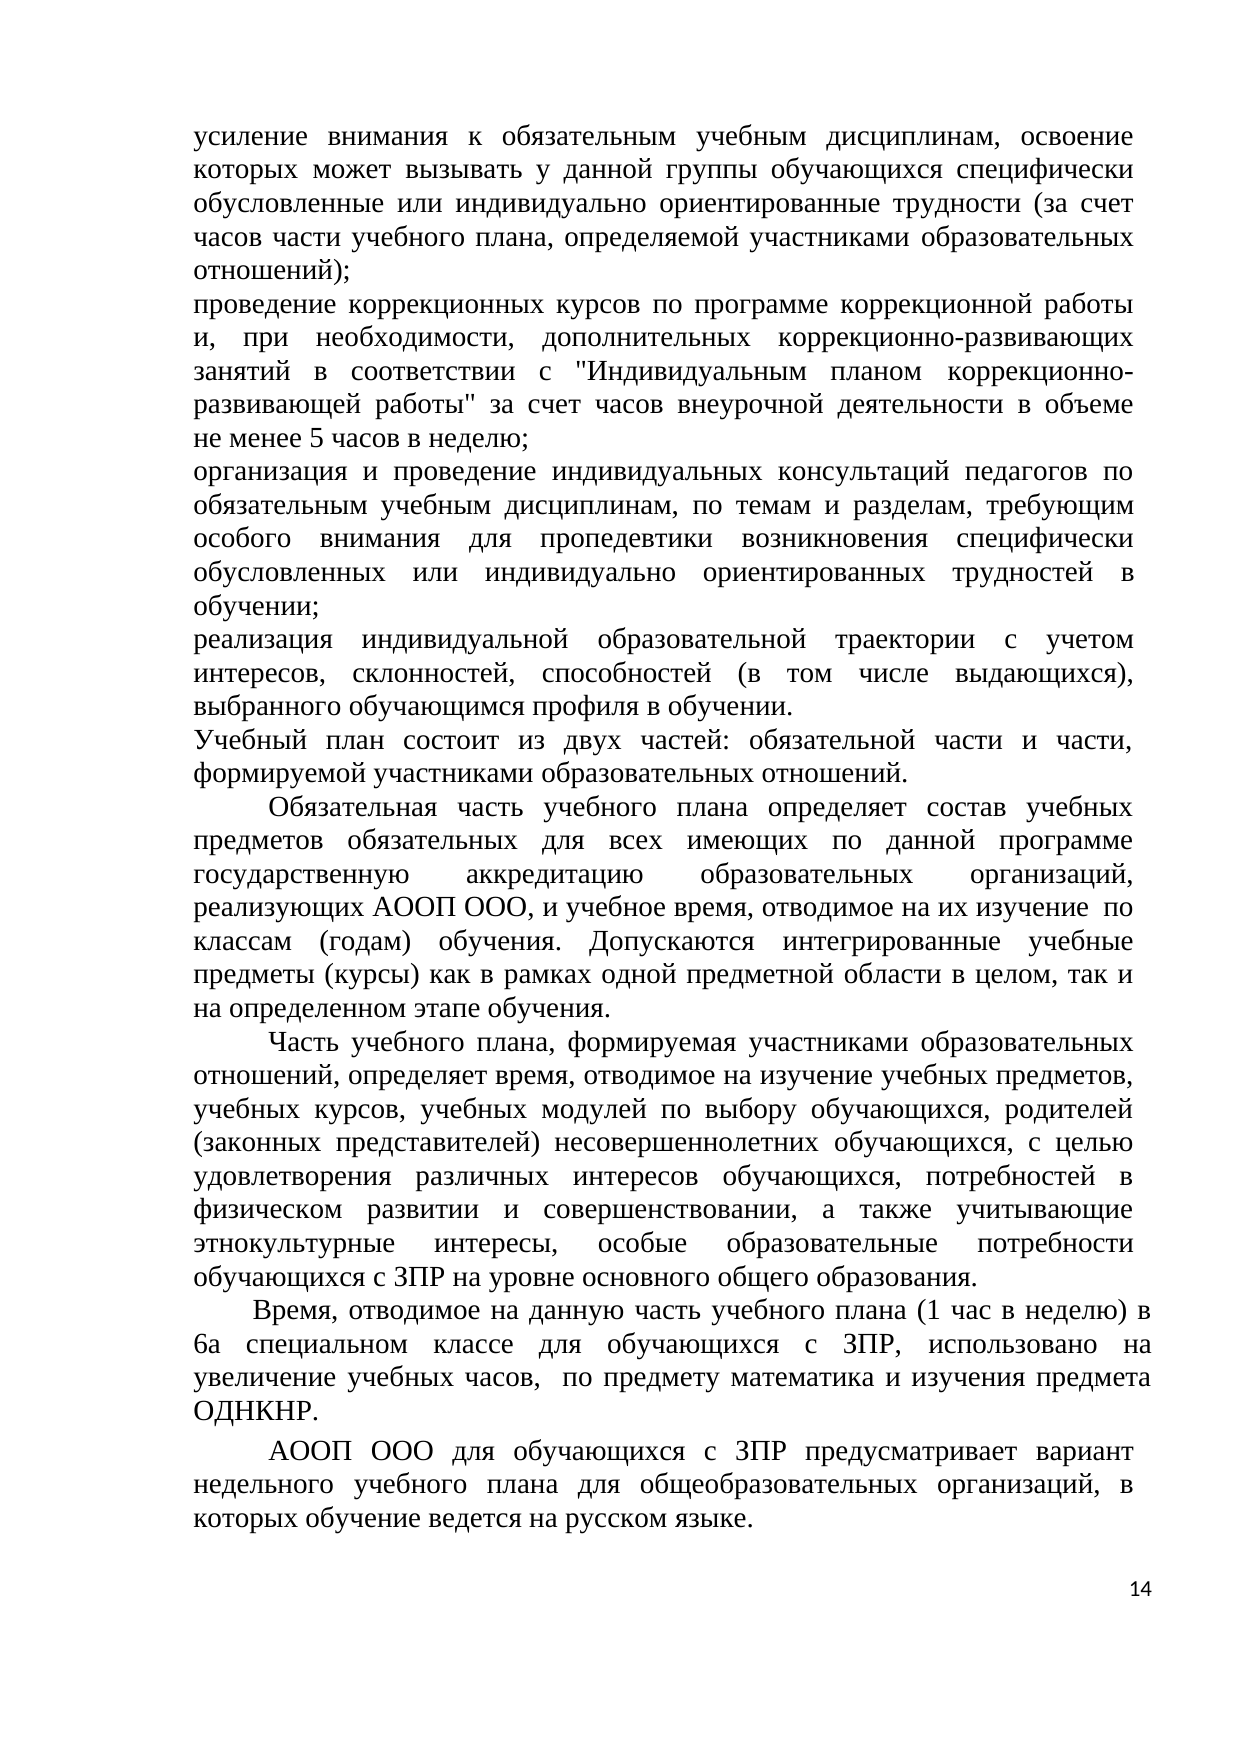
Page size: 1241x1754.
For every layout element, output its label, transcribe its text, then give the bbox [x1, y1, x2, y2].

text организация и проведение индивидуальных консультаций педагогов по обязательным учебным дисциплинам, по темам и разделам, требующим особого внимания для пропедевтики возникновения специфически обусловленных или индивидуально ориентированных трудностей в обучении; [193, 453, 1134, 621]
text Часть учебного плана, формируемая участниками образовательных отношений, определяет время, отводимое на изучение учебных предметов, учебных курсов, учебных модулей по выбору обучающихся, родителей (законных представителей) несовершеннолетних обучающихся, с целью удовлетворения различных интересов обучающихся, потребностей в физическом развитии и совершенствовании, а также учитывающие этнокультурные интересы, особые образовательные потребности обучающихся с ЗПР на уровне основного общего образования. [193, 1024, 1134, 1292]
text усиление внимания к обязательным учебным дисциплинам, освоение которых может вызывать у данной группы обучающихся специфически обусловленные или индивидуально ориентированные трудности (за счет часов части учебного плана, определяемой участниками образовательных отношений); [193, 118, 1134, 286]
text АООП ООО для обучающихся с ЗПР предусматривает вариант недельного учебного плана для общеобразовательных организаций, в которых обучение ведется на русском языке. [193, 1433, 1134, 1534]
text Обязательная часть учебного плана определяет состав учебных предметов обязательных для всех имеющих по данной программе государственную аккредитацию образовательных организаций, реализующих АООП ООО, и учебное время, отводимое на их изучение по классам (годам) обучения. Допускаются интегрированные учебные предметы (курсы) как в рамках одной предметной области в целом, так и на определенном этапе обучения. [193, 789, 1133, 1024]
text реализация индивидуальной образовательной траектории с учетом интересов, склонностей, способностей (в том числе выдающихся), выбранного обучающимся профиля в обучении. [193, 621, 1134, 722]
text Учебный план состоит из двух частей: обязательной части и части, формируемой участниками образовательных отношений. [193, 722, 1133, 789]
text проведение коррекционных курсов по программе коррекционной работы и, при необходимости, дополнительных коррекционно-развивающих занятий в соответствии с "Индивидуальным планом коррекционно-развивающей работы" за счет часов внеурочной деятельности в объеме не менее 5 часов в неделю; [193, 286, 1134, 453]
text Время, отводимое на данную часть учебного плана (1 час в неделю) в 6а специальном классе для обучающихся с ЗПР, использовано на увеличение учебных часов, по предмету математика и изучения предмета ОДНКНР. [193, 1292, 1152, 1426]
